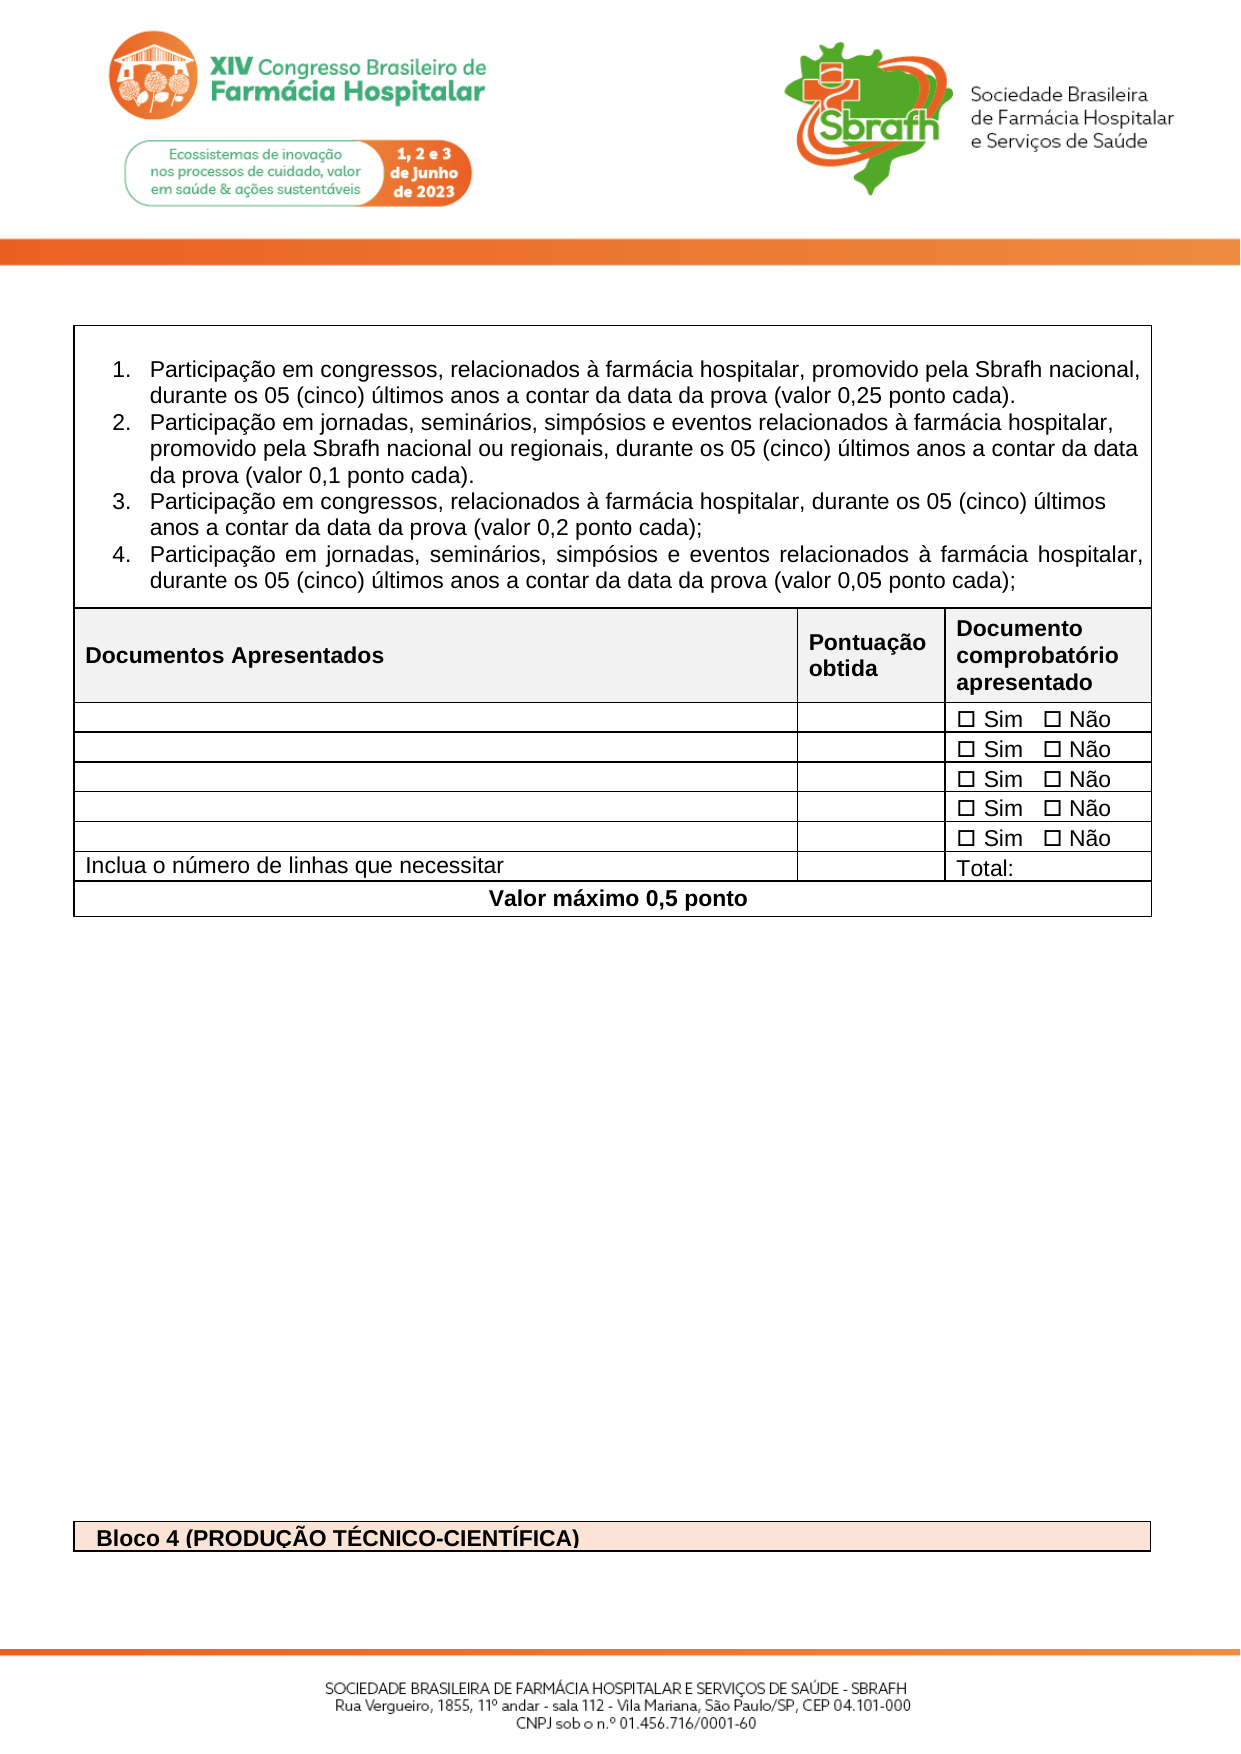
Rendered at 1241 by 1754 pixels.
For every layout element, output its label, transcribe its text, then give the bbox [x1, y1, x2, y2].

table_cell □ Sim □ Não [946, 822, 1151, 851]
table_cell Inclua o número de linhas que necessitar [75, 852, 797, 880]
table_cell [798, 733, 944, 761]
table_cell □ Sim □ Não [946, 792, 1151, 821]
table_cell □ Sim □ Não [946, 733, 1151, 761]
table_cell [75, 763, 797, 791]
table_cell Pontuação obtida [798, 609, 944, 702]
table_header Bloco 4 (PRODUÇÃO TÉCNICO-CIENTÍFICA) [75, 1522, 1150, 1550]
picture [0, 0, 1241, 268]
table_cell Valor máximo 0,5 ponto [75, 882, 1151, 916]
table_cell [798, 703, 944, 731]
picture [0, 1649, 1241, 1754]
table_cell Total: [946, 852, 1151, 880]
table_cell □ Sim □ Não [946, 763, 1151, 791]
table_cell Participação em congressos, relacionados à farmácia hospitalar, promovido pela Sbrafh nacional, durante os 05 (cinco) últimos anos a contar da data da prova (valor 0,25 ponto cada). Participação em jornadas, seminários, simpósios e eventos relacionados à farmácia hospitalar, promovido pela Sbrafh nacional ou regionais, durante os 05 (cinco) últimos anos a contar da data da prova (valor 0,1 ponto cada). Participação em congressos, relacionados à farmácia hospitalar, durante os 05 (cinco) últimos anos a contar da data da prova (valor 0,2 ponto cada); Participação em jornadas, seminários, simpósios e eventos relacionados à farmácia hospitalar, durante os 05 (cinco) últimos anos a contar da data da prova (valor 0,05 ponto cada); [75, 326, 1151, 607]
table_cell Documento comprobatório apresentado [946, 609, 1151, 702]
table_cell [75, 822, 797, 851]
table_cell [75, 703, 797, 731]
table_cell [798, 852, 944, 880]
table_cell [798, 763, 944, 791]
table_cell [798, 822, 944, 851]
table_cell [75, 792, 797, 821]
table_cell [75, 733, 797, 761]
table_cell □ Sim □ Não [946, 703, 1151, 731]
table_cell [798, 792, 944, 821]
table_cell Documentos Apresentados [75, 609, 797, 702]
